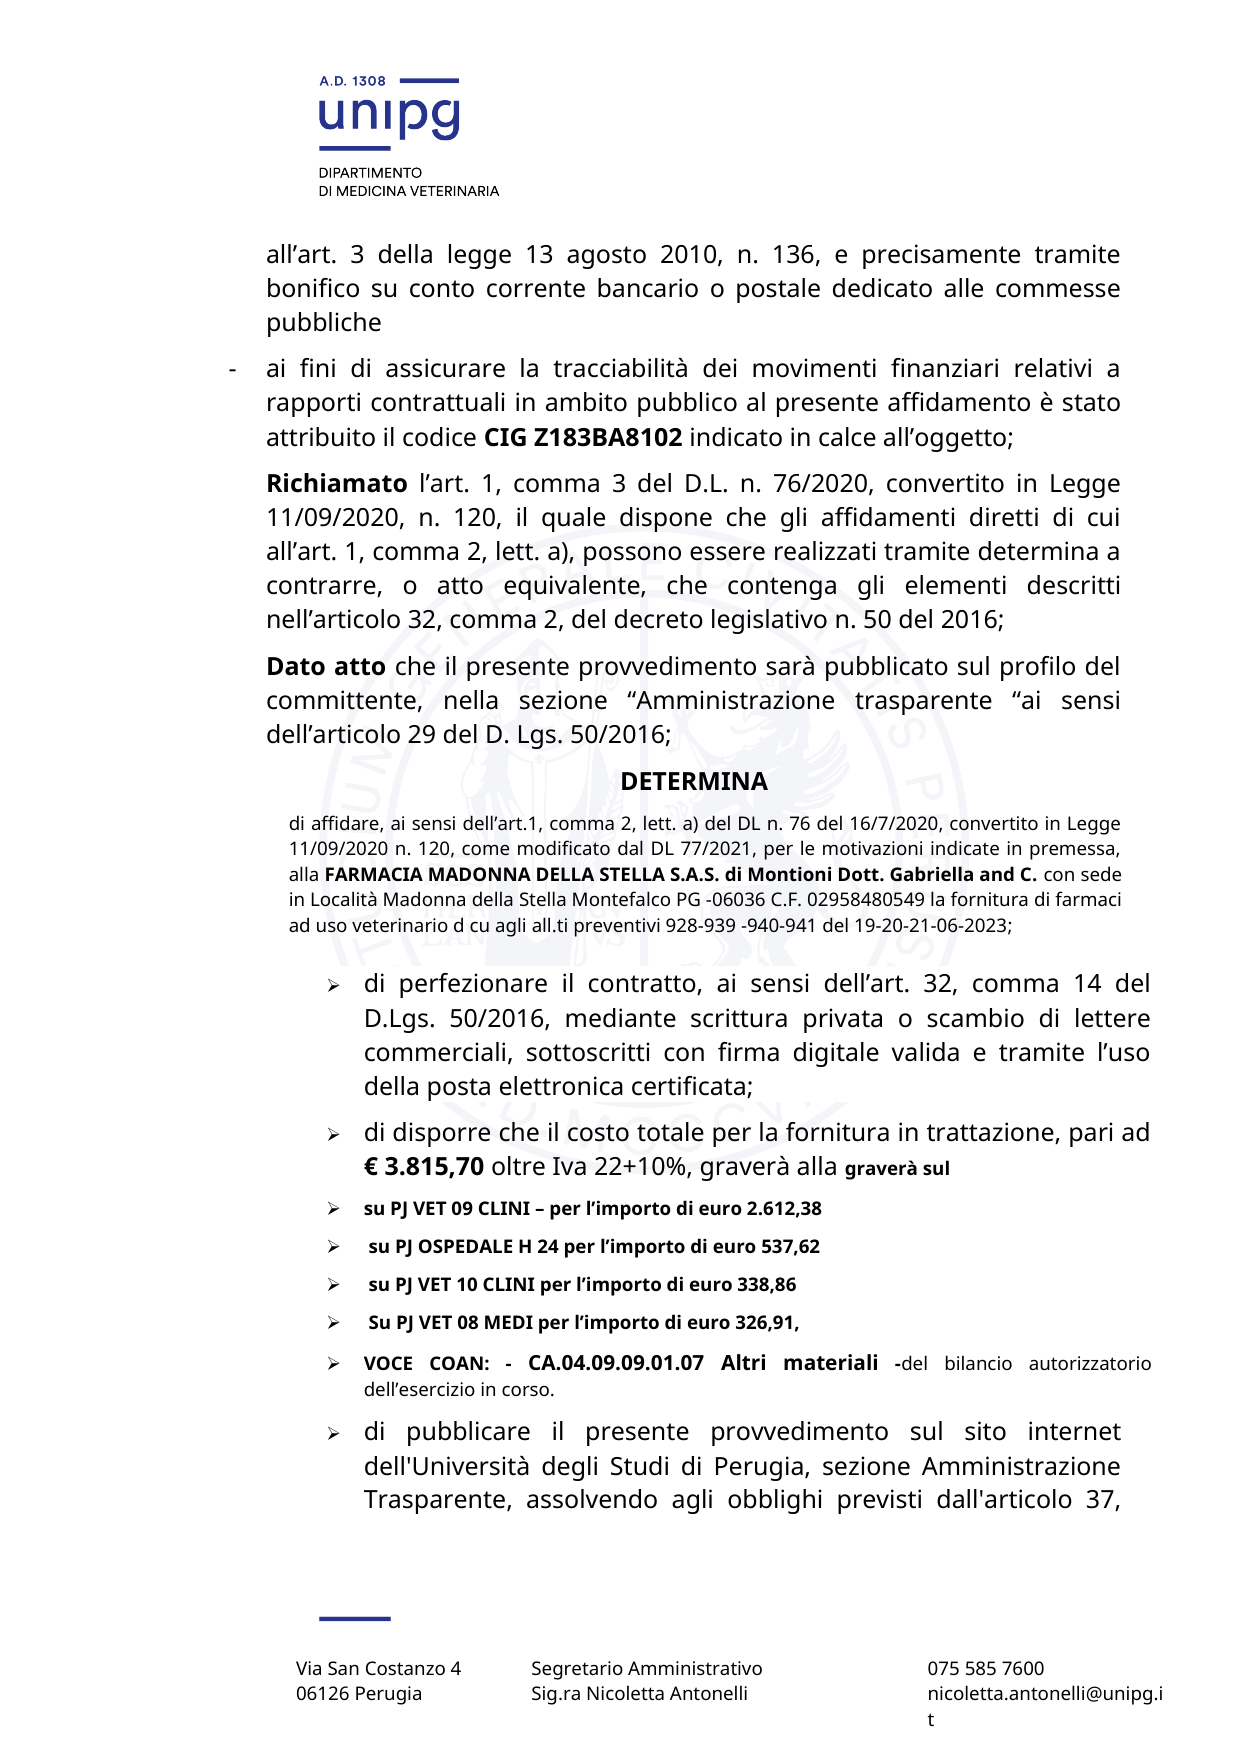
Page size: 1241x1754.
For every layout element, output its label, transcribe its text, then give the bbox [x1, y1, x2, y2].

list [228, 236, 1122, 338]
picture [23, 0, 1241, 1726]
list VOCE COAN: - CA.04.09.09.01.07 Altri materiali -del bilancio autorizzatorio dell’esercizio in corso. [326, 1348, 1152, 1402]
list Su PJ VET 08 MEDI per l’importo di euro 326,91, [326, 1309, 1152, 1335]
list su PJ OSPEDALE H 24 per l’importo di euro 537,62 [326, 1233, 1152, 1259]
list ai fini di assicurare la tracciabilità dei movimenti finanziari relativi a rapporti contrattuali in ambito pubblico al presente affidamento è stato attribuito il codice CIG Z183BA8102 indicato in calce all’oggetto; [228, 351, 1122, 453]
text Richiamato l’art. 1, comma 3 del D.L. n. 76/2020, convertito in Legge 11/09/2020, n. 120, il quale dispone che gli affidamenti diretti di cui all’art. 1, comma 2, lett. a), possono essere realizzati tramite determina a contrarre, o atto equivalente, che contenga gli elementi descritti nell’articolo 32, comma 2, del decreto legislativo n. 50 del 2016; [266, 466, 1122, 636]
list su PJ VET 10 CLINI per l’importo di euro 338,86 [326, 1272, 1152, 1297]
list su PJ VET 09 CLINI – per l’importo di euro 2.612,38 [326, 1196, 1152, 1221]
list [326, 1414, 1122, 1516]
text Dato atto che il presente provvedimento sarà pubblicato sul profilo del committente, nella sezione “Amministrazione trasparente “ai sensi dell’articolo 29 del D. Lgs. 50/2016; [266, 648, 1122, 751]
text di affidare, ai sensi dell’art.1, comma 2, lett. a) del DL n. 76 del 16/7/2020, convertito in Legge 11/09/2020 n. 120, come modificato dal DL 77/2021, per le motivazioni indicate in premessa, alla FARMACIA MADONNA DELLA STELLA S.A.S. di Montioni Dott. Gabriella and C. con sede in Località Madonna della Stella Montefalco PG -06036 C.F. 02958480549 la fornitura di farmaci ad uso veterinario d cu agli all.ti preventivi 928-939 -940-941 del 19-20-21-06-2023; [288, 810, 1122, 937]
list di disporre che il costo totale per la fornitura in trattazione, pari ad € 3.815,70 oltre Iva 22+10%, graverà alla graverà sul [326, 1115, 1152, 1183]
list di perfezionare il contratto, ai sensi dell’art. 32, comma 14 del D.Lgs. 50/2016, mediante scrittura privata o scambio di lettere commerciali, sottoscritti con firma digitale valida e tramite l’uso della posta elettronica certificata; [326, 966, 1152, 1102]
text DETERMINA [266, 763, 1122, 797]
